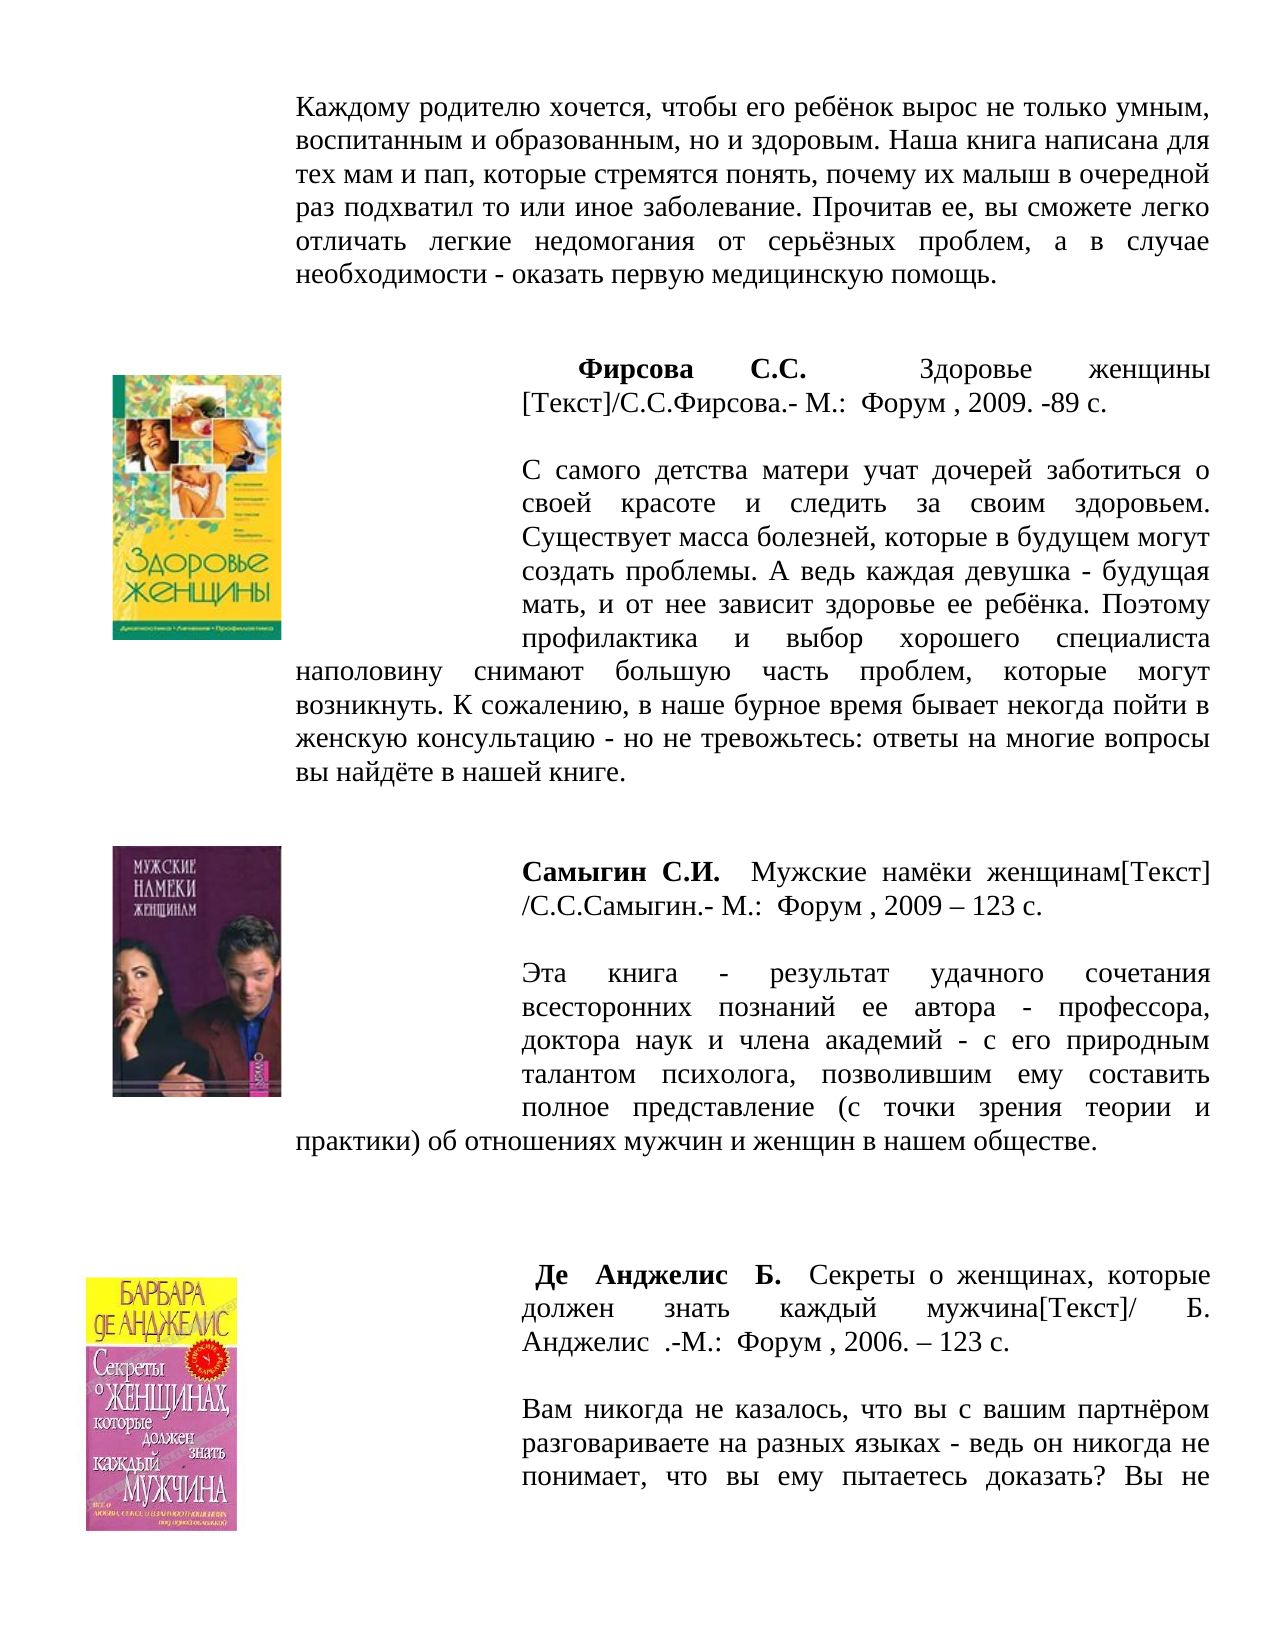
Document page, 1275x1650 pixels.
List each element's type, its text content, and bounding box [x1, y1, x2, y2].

text Самыгин С.И. Мужские намёки женщинам[Текст] /С.С.Самыгин.- М.: Форум , 2009 – 123 с. [295, 854, 1211, 922]
picture [112, 846, 282, 1097]
picture [40, 1223, 282, 1582]
text С самого детства матери учат дочерей заботиться о своей красоте и следить за своим здоровьем. Существует масса болезней, которые в будущем могут создать проблемы. А ведь каждая девушка - будущая мать, и от нее зависит здоровье ее ребёнка. Поэтому профилактика и выбор хорошего специалиста наполовину снимают большую часть проблем, которые могут возникнуть. К сожалению, в наше бурное время бывает некогда пойти в женскую консультацию - но не тревожьтесь: ответы на многие вопросы вы найдёте в нашей книге. [295, 452, 1211, 787]
text Де Анджелис Б. Секреты о женщинах, которые должен знать каждый мужчина[Текст]/ Б. Анджелис .-М.: Форум , 2006. – 123 с. [295, 1257, 1211, 1358]
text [295, 1391, 1211, 1492]
text Фирсова С.С. Здоровье женщины [Текст]/С.С.Фирсова.- М.: Форум , 2009. -89 с. [295, 351, 1211, 418]
text Каждому родителю хочется, чтобы его ребёнок вырос не только умным, воспитанным и образованным, но и здоровым. Наша книга написана для тех мам и пап, которые стремятся понять, почему их малыш в очередной раз подхватил то или иное заболевание. Прочитав ее, вы сможете легко отличать легкие недомогания от серьёзных проблем, а в случае необходимости - оказать первую медицинскую помощь. [295, 89, 1211, 290]
text Эта книга - результат удачного сочетания всесторонних познаний ее автора - профессора, доктора наук и члена академий - с его природным талантом психолога, позволившим ему составить полное представление (с точки зрения теории и практики) об отношениях мужчин и женщин в нашем обществе. [295, 955, 1211, 1156]
picture [112, 375, 282, 640]
